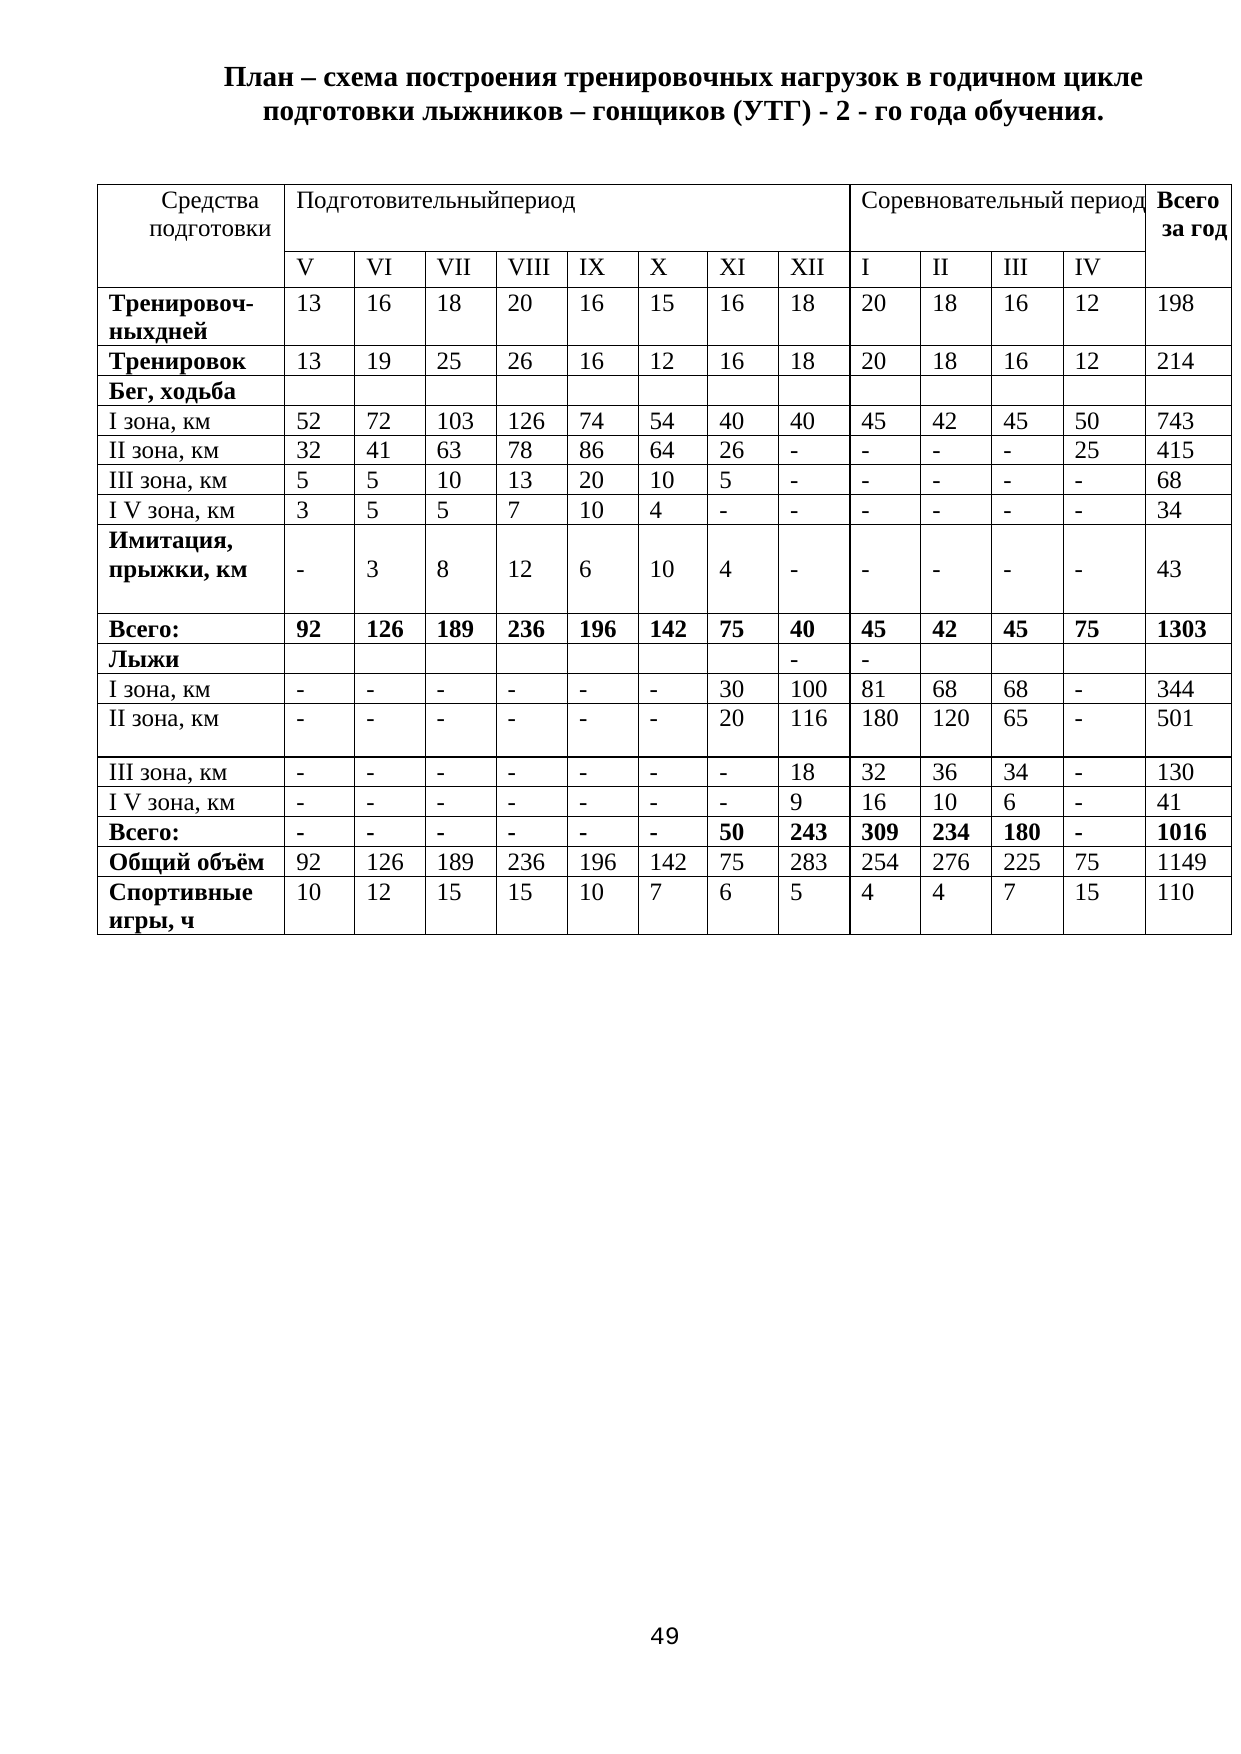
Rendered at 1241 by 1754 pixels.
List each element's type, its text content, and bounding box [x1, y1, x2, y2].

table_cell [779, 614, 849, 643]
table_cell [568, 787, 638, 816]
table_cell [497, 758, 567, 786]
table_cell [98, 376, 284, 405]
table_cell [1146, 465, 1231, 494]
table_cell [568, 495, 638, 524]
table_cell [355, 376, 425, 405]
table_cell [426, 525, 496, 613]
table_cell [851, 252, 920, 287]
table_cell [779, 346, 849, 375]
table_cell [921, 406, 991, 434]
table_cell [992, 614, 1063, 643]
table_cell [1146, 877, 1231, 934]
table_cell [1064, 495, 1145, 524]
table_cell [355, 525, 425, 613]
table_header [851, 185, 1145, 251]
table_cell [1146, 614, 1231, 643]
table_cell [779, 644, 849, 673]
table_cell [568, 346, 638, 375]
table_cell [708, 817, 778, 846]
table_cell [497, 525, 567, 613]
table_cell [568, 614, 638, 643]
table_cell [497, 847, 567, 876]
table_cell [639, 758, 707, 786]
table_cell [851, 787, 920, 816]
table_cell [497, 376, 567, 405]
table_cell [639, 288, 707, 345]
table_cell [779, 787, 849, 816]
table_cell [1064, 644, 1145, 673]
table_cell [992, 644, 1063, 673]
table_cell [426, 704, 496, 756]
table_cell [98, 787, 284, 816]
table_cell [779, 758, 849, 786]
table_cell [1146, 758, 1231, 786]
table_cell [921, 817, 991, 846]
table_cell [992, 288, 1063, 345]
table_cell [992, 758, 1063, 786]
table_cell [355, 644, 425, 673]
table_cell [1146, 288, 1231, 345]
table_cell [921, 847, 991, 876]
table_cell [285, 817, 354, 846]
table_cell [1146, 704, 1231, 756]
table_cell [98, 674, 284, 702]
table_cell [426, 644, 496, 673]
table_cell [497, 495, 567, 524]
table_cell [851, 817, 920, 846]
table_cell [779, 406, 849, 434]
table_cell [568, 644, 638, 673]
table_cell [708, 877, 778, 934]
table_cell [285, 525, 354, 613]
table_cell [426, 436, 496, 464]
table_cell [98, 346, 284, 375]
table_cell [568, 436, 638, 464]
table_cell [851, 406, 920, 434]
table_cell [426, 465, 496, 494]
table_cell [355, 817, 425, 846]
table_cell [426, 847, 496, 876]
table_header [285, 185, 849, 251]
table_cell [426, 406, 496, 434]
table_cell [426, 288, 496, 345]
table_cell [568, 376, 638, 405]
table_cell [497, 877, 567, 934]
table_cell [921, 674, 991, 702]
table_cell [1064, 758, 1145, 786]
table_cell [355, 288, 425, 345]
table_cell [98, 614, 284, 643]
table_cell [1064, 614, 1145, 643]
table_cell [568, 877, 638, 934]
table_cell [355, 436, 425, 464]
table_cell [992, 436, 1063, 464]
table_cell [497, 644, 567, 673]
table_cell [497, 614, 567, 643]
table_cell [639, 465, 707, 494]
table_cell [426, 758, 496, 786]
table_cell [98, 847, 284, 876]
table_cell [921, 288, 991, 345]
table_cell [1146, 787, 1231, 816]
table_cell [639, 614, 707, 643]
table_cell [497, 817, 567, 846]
text План – схема построения тренировочных нагрузок в годичном цикле [177, 59, 1190, 93]
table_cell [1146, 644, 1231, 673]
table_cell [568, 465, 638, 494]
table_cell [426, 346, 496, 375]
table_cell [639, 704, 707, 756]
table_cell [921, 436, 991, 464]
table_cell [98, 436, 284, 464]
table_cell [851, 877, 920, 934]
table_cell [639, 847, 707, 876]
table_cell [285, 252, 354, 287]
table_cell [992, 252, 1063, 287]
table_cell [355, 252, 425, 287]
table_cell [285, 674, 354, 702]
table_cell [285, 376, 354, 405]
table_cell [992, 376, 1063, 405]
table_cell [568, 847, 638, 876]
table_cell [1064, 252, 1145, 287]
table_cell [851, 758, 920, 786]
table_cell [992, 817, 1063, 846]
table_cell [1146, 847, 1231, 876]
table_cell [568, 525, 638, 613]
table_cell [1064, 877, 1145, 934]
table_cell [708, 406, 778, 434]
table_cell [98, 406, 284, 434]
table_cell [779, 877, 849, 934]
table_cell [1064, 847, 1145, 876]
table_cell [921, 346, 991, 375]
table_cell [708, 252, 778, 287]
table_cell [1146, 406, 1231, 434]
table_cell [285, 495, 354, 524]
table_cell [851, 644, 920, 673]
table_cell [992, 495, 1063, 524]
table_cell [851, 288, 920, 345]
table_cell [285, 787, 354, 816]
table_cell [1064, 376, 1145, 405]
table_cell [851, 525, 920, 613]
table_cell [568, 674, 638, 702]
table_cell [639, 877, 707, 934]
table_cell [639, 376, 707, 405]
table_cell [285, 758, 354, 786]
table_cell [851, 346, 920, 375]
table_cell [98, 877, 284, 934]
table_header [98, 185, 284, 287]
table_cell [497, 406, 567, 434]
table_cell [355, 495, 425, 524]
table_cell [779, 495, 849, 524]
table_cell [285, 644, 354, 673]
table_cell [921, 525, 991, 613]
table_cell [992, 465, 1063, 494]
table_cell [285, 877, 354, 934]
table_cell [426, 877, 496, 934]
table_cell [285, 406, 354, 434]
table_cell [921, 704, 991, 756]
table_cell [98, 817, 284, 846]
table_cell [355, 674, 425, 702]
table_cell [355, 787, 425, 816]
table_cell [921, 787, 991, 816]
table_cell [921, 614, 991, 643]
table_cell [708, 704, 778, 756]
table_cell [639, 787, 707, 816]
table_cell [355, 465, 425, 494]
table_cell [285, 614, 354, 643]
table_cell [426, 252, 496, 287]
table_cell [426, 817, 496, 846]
text подготовки лыжников – гонщиков (УТГ) - 2 - го года обучения. [177, 93, 1190, 126]
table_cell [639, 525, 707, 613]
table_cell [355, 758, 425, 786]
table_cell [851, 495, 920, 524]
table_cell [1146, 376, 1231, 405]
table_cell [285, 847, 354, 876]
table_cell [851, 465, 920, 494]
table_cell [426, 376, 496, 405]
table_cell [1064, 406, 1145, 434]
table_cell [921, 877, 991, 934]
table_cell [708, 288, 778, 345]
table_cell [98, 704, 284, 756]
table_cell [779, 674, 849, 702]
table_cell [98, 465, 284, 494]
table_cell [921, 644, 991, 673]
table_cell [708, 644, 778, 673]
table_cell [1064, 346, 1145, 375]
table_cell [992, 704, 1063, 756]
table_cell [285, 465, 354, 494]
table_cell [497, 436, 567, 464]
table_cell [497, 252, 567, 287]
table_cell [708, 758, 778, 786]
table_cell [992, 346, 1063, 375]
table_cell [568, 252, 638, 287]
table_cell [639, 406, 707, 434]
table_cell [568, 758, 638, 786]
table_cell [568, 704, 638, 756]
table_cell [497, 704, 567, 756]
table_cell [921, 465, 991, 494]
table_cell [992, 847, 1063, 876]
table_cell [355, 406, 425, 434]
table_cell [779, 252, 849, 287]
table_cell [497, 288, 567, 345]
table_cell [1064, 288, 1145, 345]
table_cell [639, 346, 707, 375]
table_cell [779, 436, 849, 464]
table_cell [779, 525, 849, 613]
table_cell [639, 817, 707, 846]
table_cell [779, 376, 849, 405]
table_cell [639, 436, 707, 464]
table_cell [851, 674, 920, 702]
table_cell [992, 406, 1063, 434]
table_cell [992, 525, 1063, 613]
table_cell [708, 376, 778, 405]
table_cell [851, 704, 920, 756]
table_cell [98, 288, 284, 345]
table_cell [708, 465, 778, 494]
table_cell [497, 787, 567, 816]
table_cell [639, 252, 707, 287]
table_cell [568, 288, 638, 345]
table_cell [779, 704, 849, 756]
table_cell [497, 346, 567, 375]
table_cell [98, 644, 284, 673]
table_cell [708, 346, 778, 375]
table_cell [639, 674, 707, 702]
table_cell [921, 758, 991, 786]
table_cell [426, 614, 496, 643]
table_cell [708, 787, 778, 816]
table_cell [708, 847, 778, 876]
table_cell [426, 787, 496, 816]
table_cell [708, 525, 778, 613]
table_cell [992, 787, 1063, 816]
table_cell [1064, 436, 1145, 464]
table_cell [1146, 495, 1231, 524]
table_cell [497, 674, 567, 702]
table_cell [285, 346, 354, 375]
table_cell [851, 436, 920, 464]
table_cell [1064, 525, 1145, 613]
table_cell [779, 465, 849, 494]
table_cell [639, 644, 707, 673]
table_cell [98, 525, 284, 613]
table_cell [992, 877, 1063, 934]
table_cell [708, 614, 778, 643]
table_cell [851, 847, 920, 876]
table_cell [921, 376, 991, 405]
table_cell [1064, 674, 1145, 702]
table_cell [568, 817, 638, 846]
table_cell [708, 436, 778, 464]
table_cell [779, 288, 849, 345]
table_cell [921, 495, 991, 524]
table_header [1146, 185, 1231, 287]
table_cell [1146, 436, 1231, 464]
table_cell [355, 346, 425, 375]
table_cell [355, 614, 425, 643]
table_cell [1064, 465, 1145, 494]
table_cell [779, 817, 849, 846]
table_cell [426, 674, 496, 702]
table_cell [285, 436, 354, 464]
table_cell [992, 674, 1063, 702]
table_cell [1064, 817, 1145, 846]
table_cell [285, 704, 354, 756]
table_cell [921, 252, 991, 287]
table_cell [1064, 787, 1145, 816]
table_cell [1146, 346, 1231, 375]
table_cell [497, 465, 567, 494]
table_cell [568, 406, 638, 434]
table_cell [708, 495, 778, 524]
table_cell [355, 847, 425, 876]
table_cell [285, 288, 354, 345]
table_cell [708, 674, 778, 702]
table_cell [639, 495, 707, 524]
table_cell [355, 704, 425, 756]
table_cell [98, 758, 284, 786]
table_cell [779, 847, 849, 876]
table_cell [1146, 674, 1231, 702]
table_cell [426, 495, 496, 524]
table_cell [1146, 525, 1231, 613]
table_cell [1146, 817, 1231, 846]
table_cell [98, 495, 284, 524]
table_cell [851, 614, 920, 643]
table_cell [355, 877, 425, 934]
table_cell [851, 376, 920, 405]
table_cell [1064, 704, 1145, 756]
